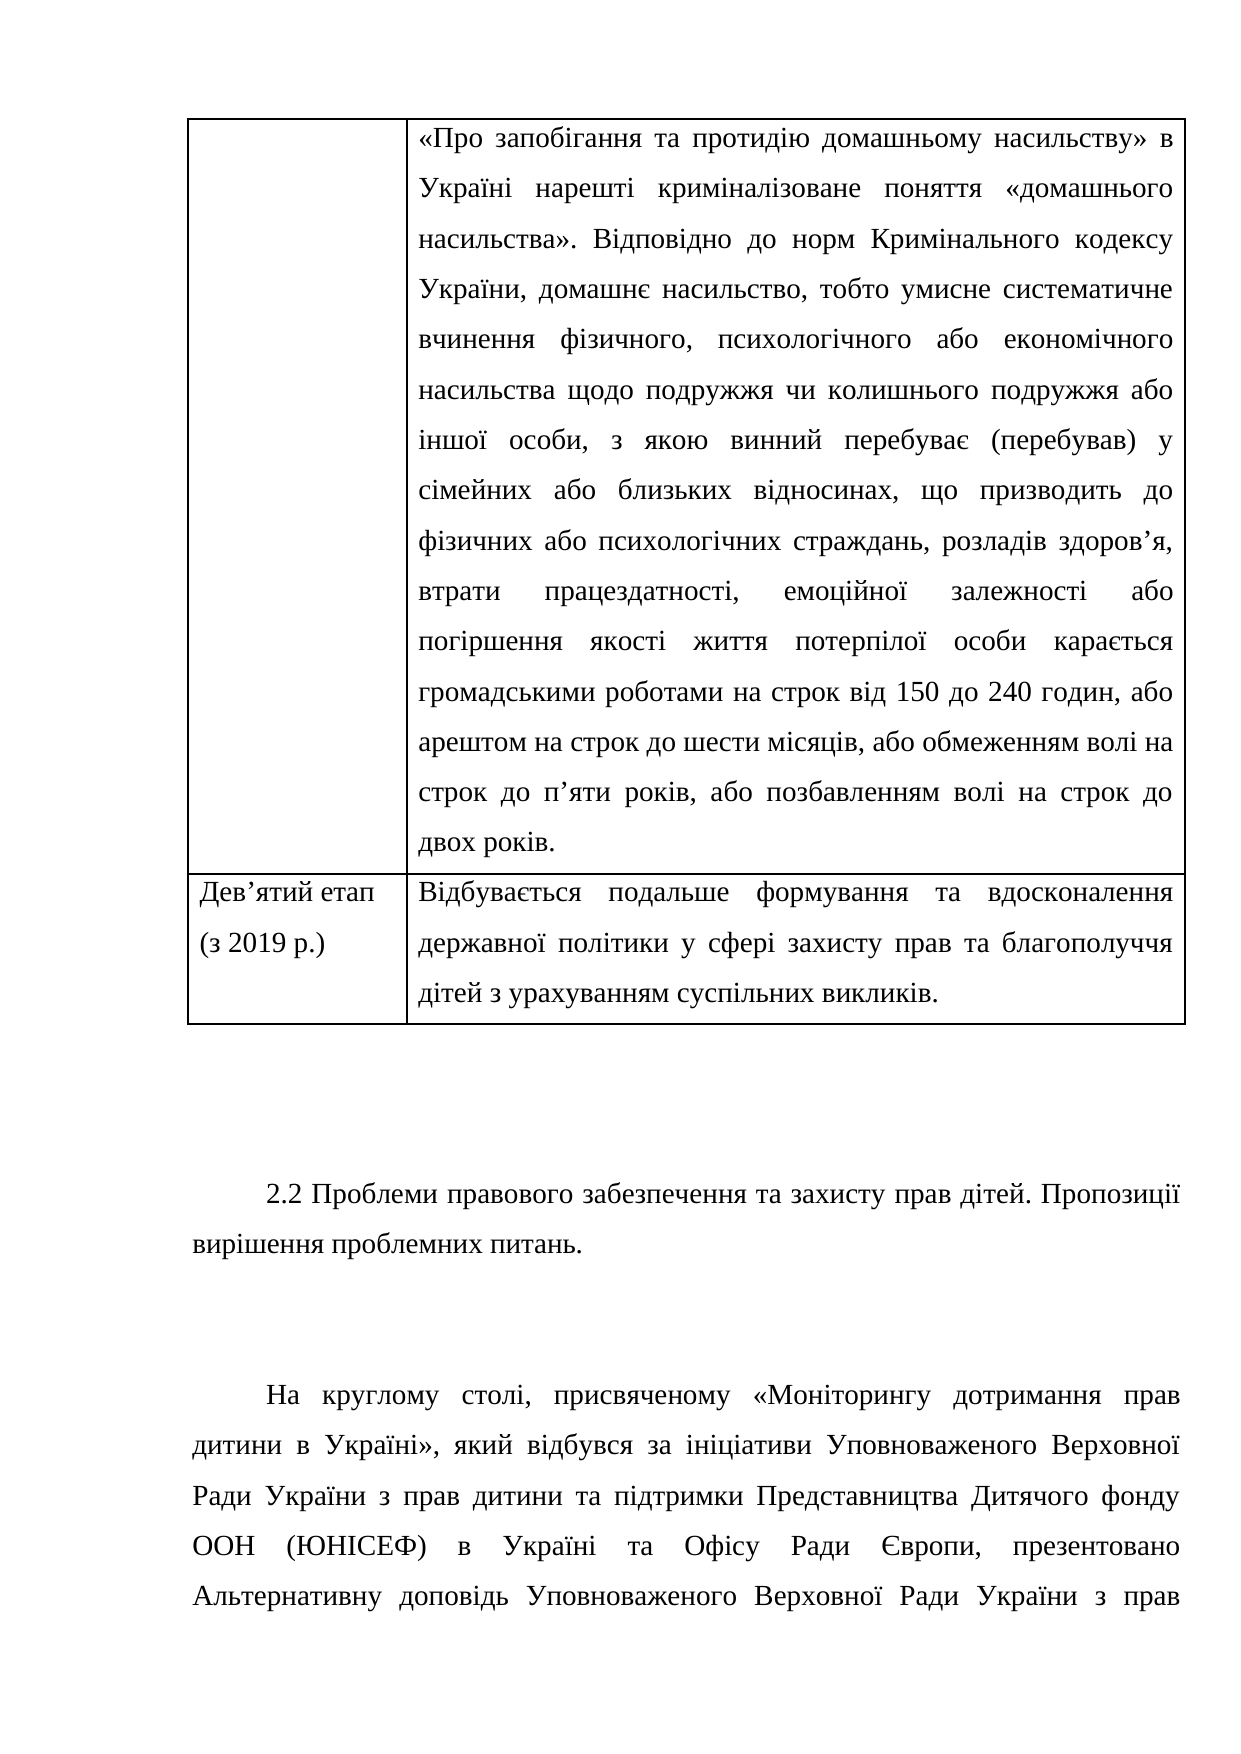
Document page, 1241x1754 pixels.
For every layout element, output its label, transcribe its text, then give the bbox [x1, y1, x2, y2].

table_cell Дев’ятий етап (з 2019 р.) [189, 875, 406, 1023]
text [192, 1377, 1181, 1612]
text 2.2 Проблеми правового забезпечення та захисту прав дітей. Пропозиції вирішення проблемних питань. [192, 1176, 1181, 1260]
table_cell Відбувається подальше формування та вдосконалення державної політики у сфері захисту прав та благополуччя дітей з урахуванням суспільних викликів. [408, 875, 1184, 1023]
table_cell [189, 120, 406, 872]
